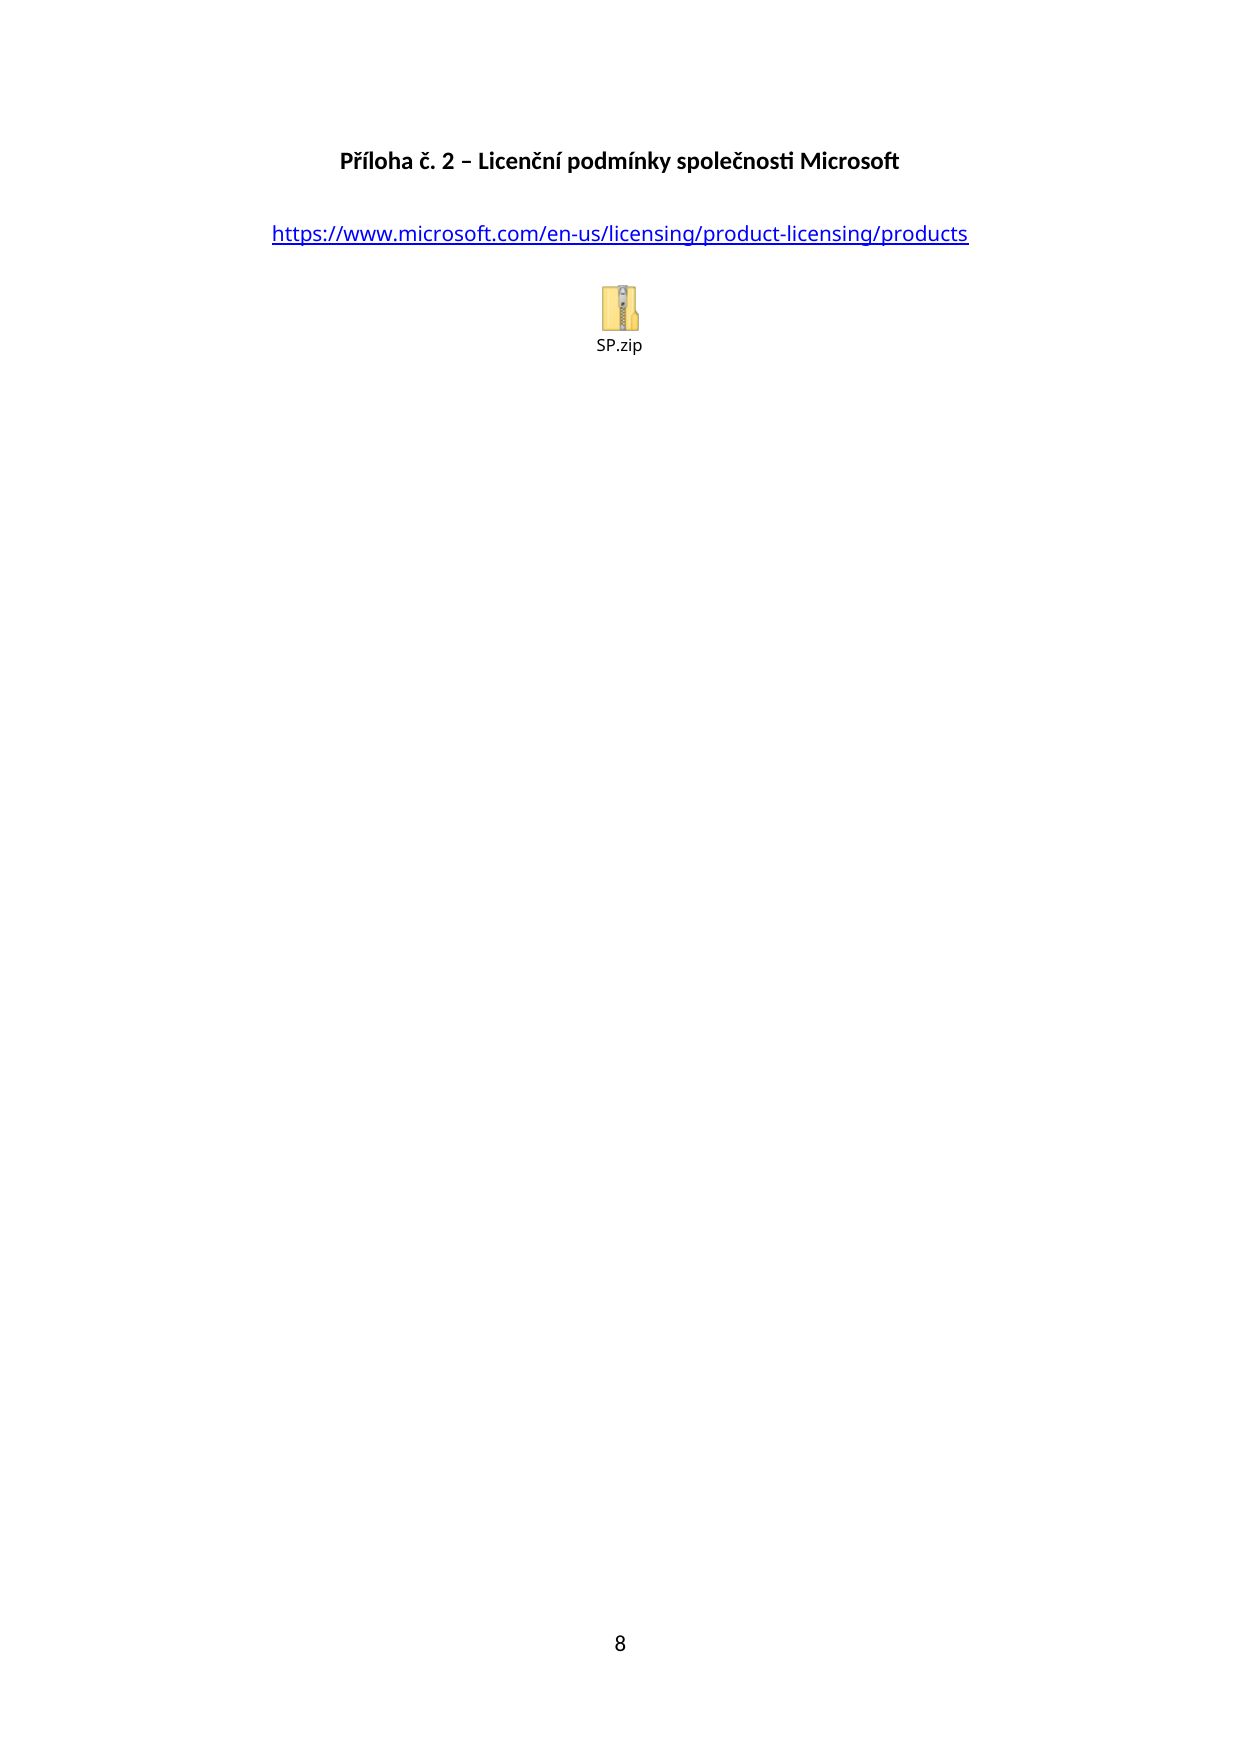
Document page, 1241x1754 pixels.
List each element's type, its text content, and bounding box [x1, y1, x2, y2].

text SP.zip [157, 284, 1082, 356]
text https://www.microsoft.com/en-us/licensing/product-licensing/products [158, 219, 1082, 248]
text Příloha č. 2 – Licenční podmínky společnosti Microsoft [157, 146, 1082, 176]
picture [595, 285, 645, 334]
